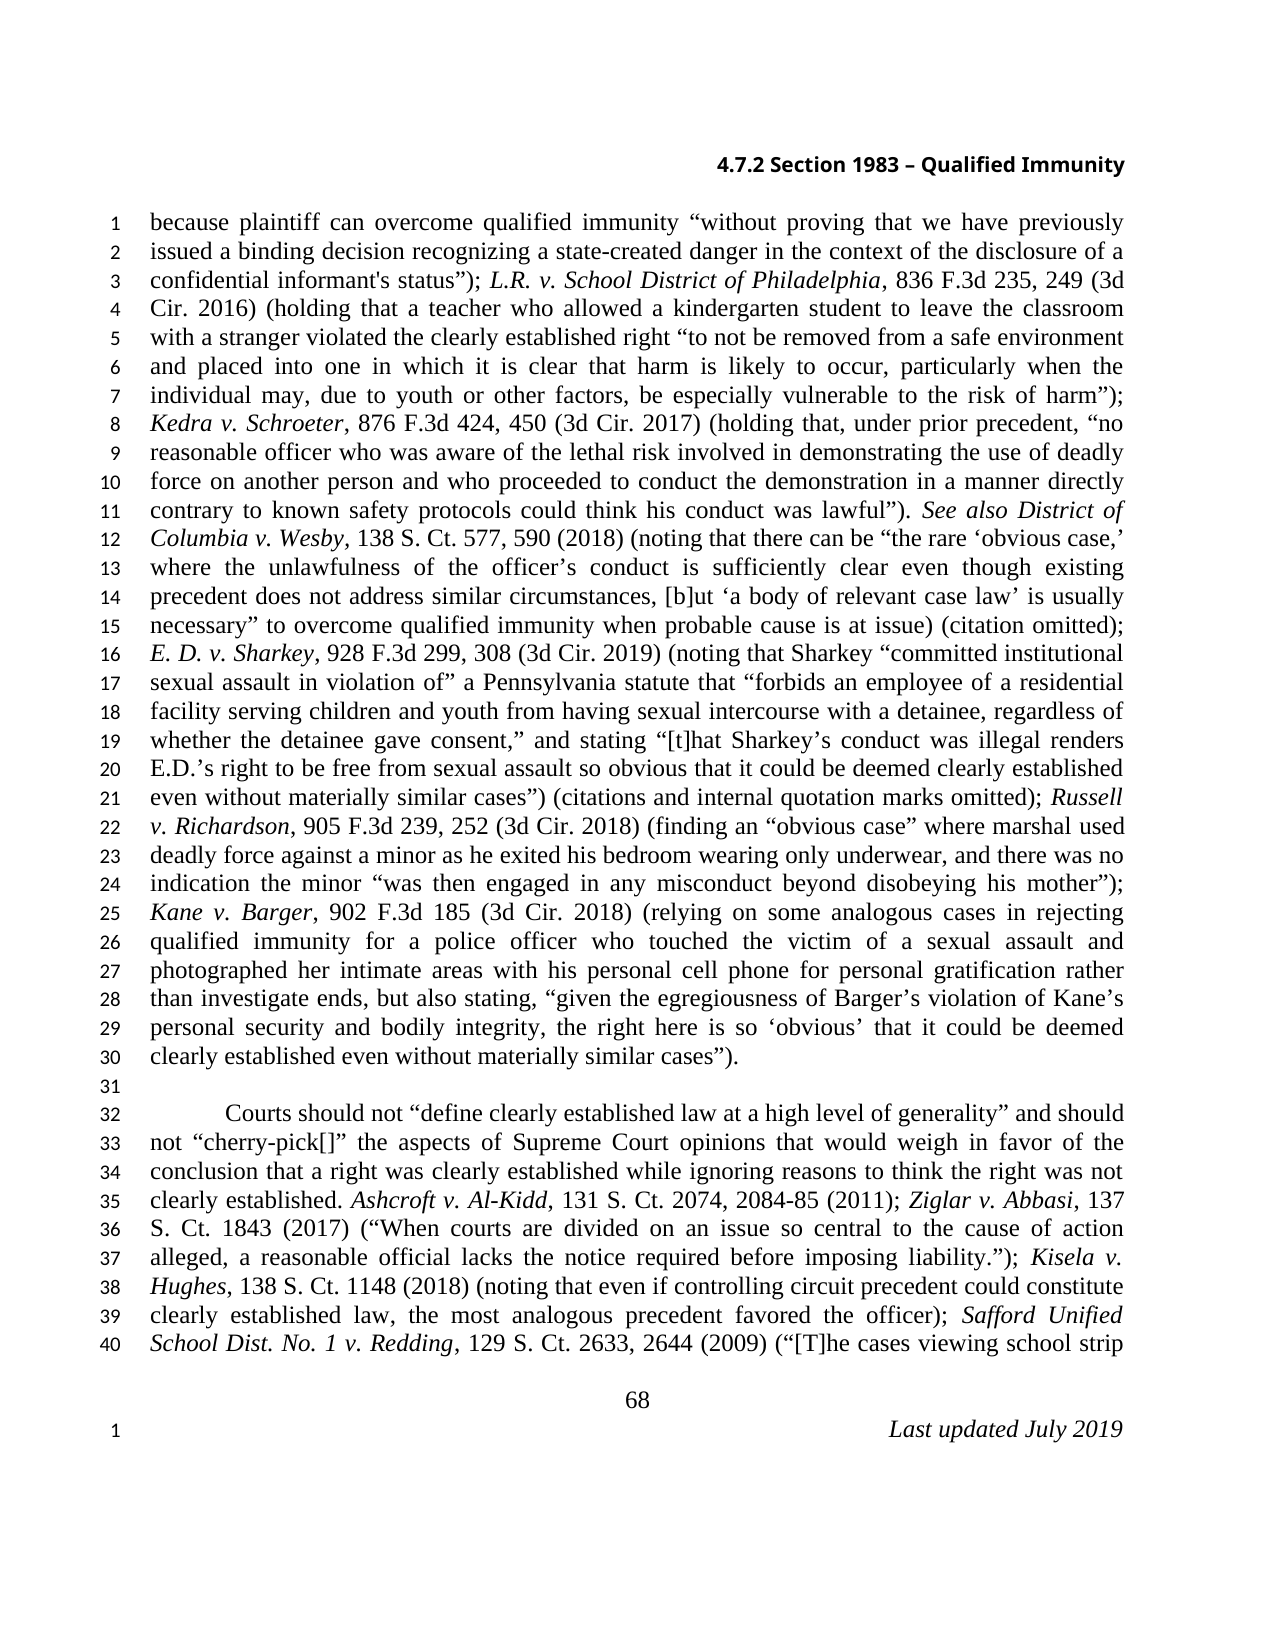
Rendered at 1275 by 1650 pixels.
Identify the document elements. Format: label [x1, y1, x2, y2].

text [150, 207, 1125, 1070]
text [150, 1098, 1125, 1357]
